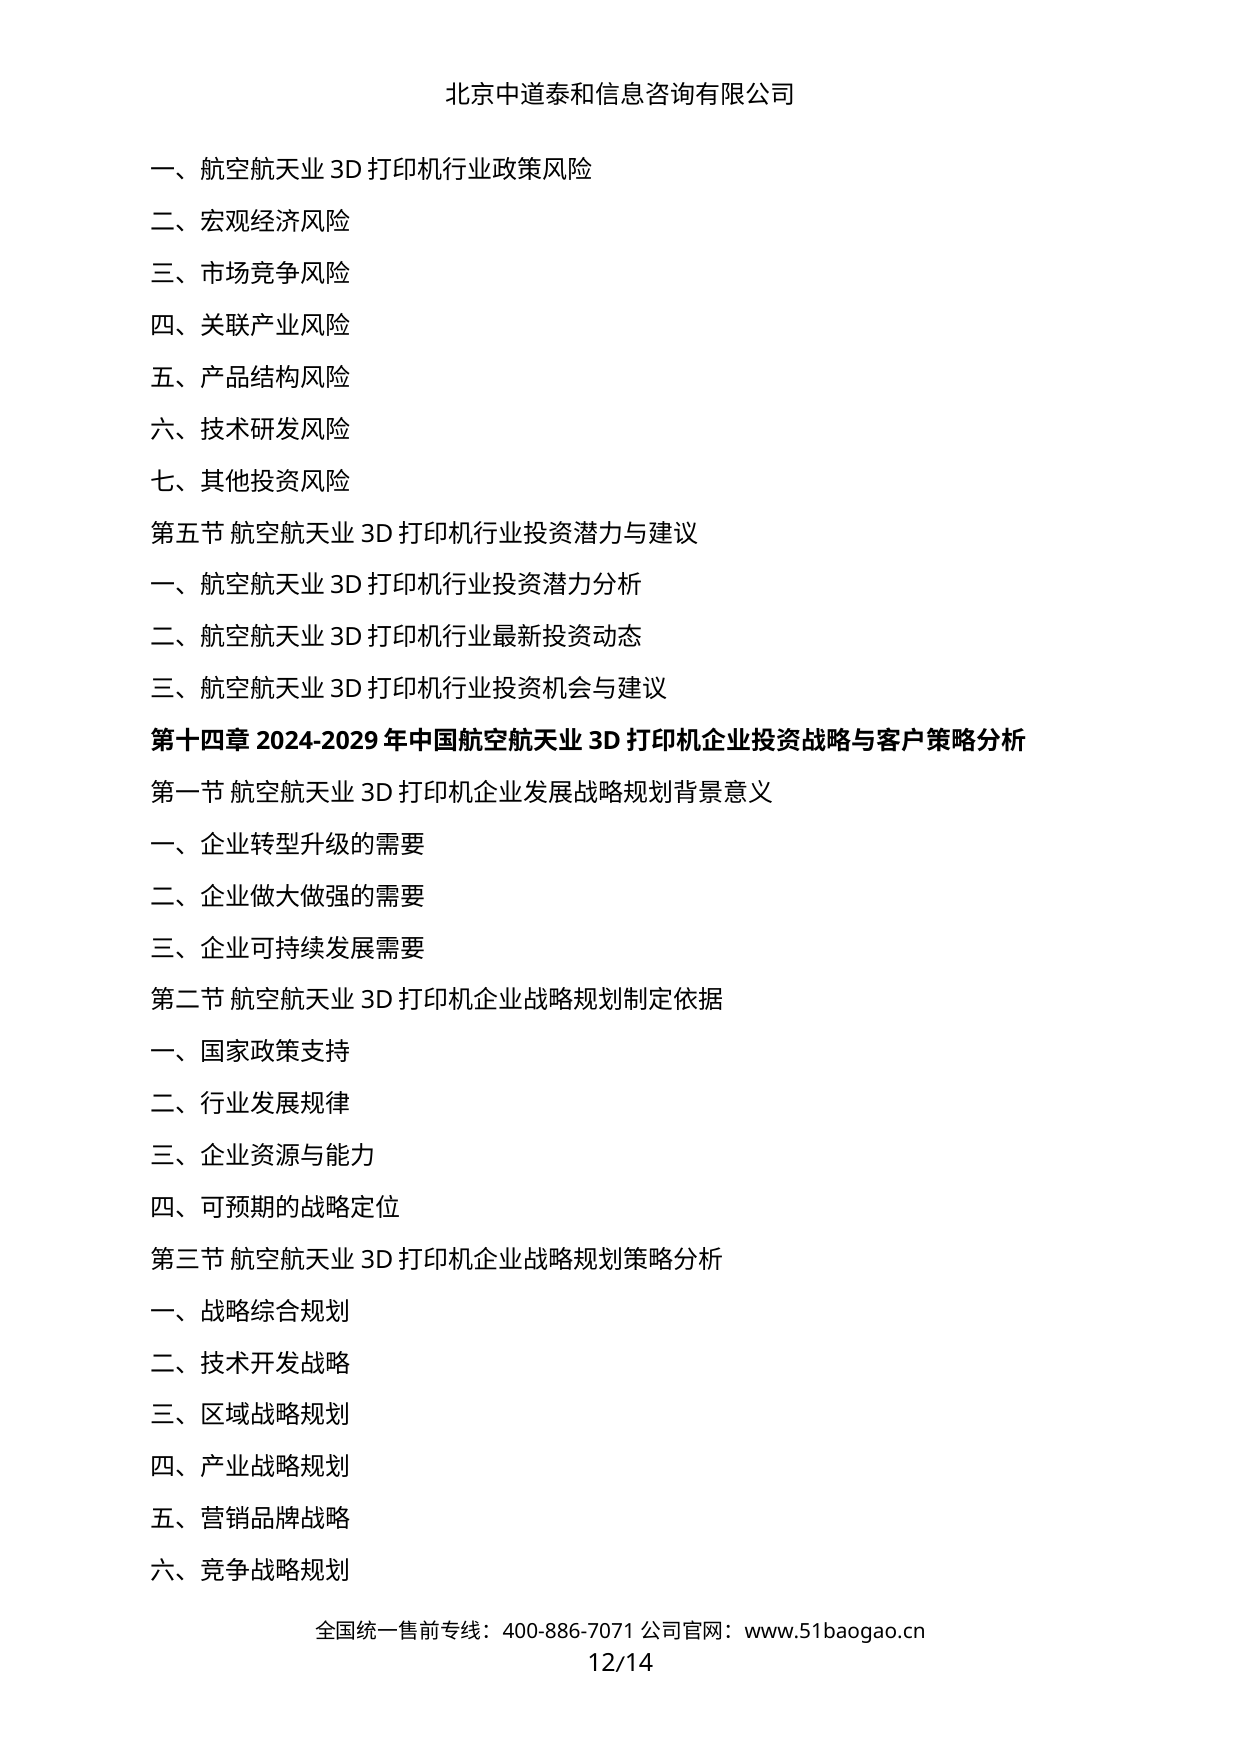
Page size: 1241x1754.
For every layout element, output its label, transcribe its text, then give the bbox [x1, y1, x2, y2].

text 第十四章 2024-2029年中国航空航天业3D打印机企业投资战略与客户策略分析 [150, 721, 1090, 757]
text 五、营销品牌战略 [150, 1499, 1090, 1535]
text 七、其他投资风险 [150, 461, 1090, 497]
text 一、企业转型升级的需要 [150, 824, 1090, 861]
text 第五节 航空航天业3D打印机行业投资潜力与建议 [150, 513, 1090, 549]
text 二、企业做大做强的需要 [150, 876, 1090, 912]
text 三、区域战略规划 [150, 1395, 1090, 1431]
text 第一节 航空航天业3D打印机企业发展战略规划背景意义 [150, 772, 1090, 809]
text 第二节 航空航天业3D打印机企业战略规划制定依据 [150, 980, 1090, 1016]
text 二、宏观经济风险 [150, 202, 1090, 238]
text 四、产业战略规划 [150, 1447, 1090, 1483]
text 三、企业可持续发展需要 [150, 928, 1090, 964]
text 一、战略综合规划 [150, 1291, 1090, 1327]
text 一、国家政策支持 [150, 1032, 1090, 1068]
text 四、关联产业风险 [150, 306, 1090, 342]
text 三、市场竞争风险 [150, 254, 1090, 290]
text 五、产品结构风险 [150, 357, 1090, 394]
text 四、可预期的战略定位 [150, 1187, 1090, 1224]
text 第三节 航空航天业3D打印机企业战略规划策略分析 [150, 1239, 1090, 1276]
text 一、航空航天业3D打印机行业投资潜力分析 [150, 565, 1090, 601]
text 一、航空航天业3D打印机行业政策风险 [150, 150, 1090, 186]
text 二、航空航天业3D打印机行业最新投资动态 [150, 617, 1090, 653]
text 二、技术开发战略 [150, 1343, 1090, 1379]
text 六、技术研发风险 [150, 409, 1090, 446]
text 三、企业资源与能力 [150, 1136, 1090, 1172]
text 二、行业发展规律 [150, 1084, 1090, 1120]
text 三、航空航天业3D打印机行业投资机会与建议 [150, 669, 1090, 705]
text 六、竞争战略规划 [150, 1551, 1090, 1587]
